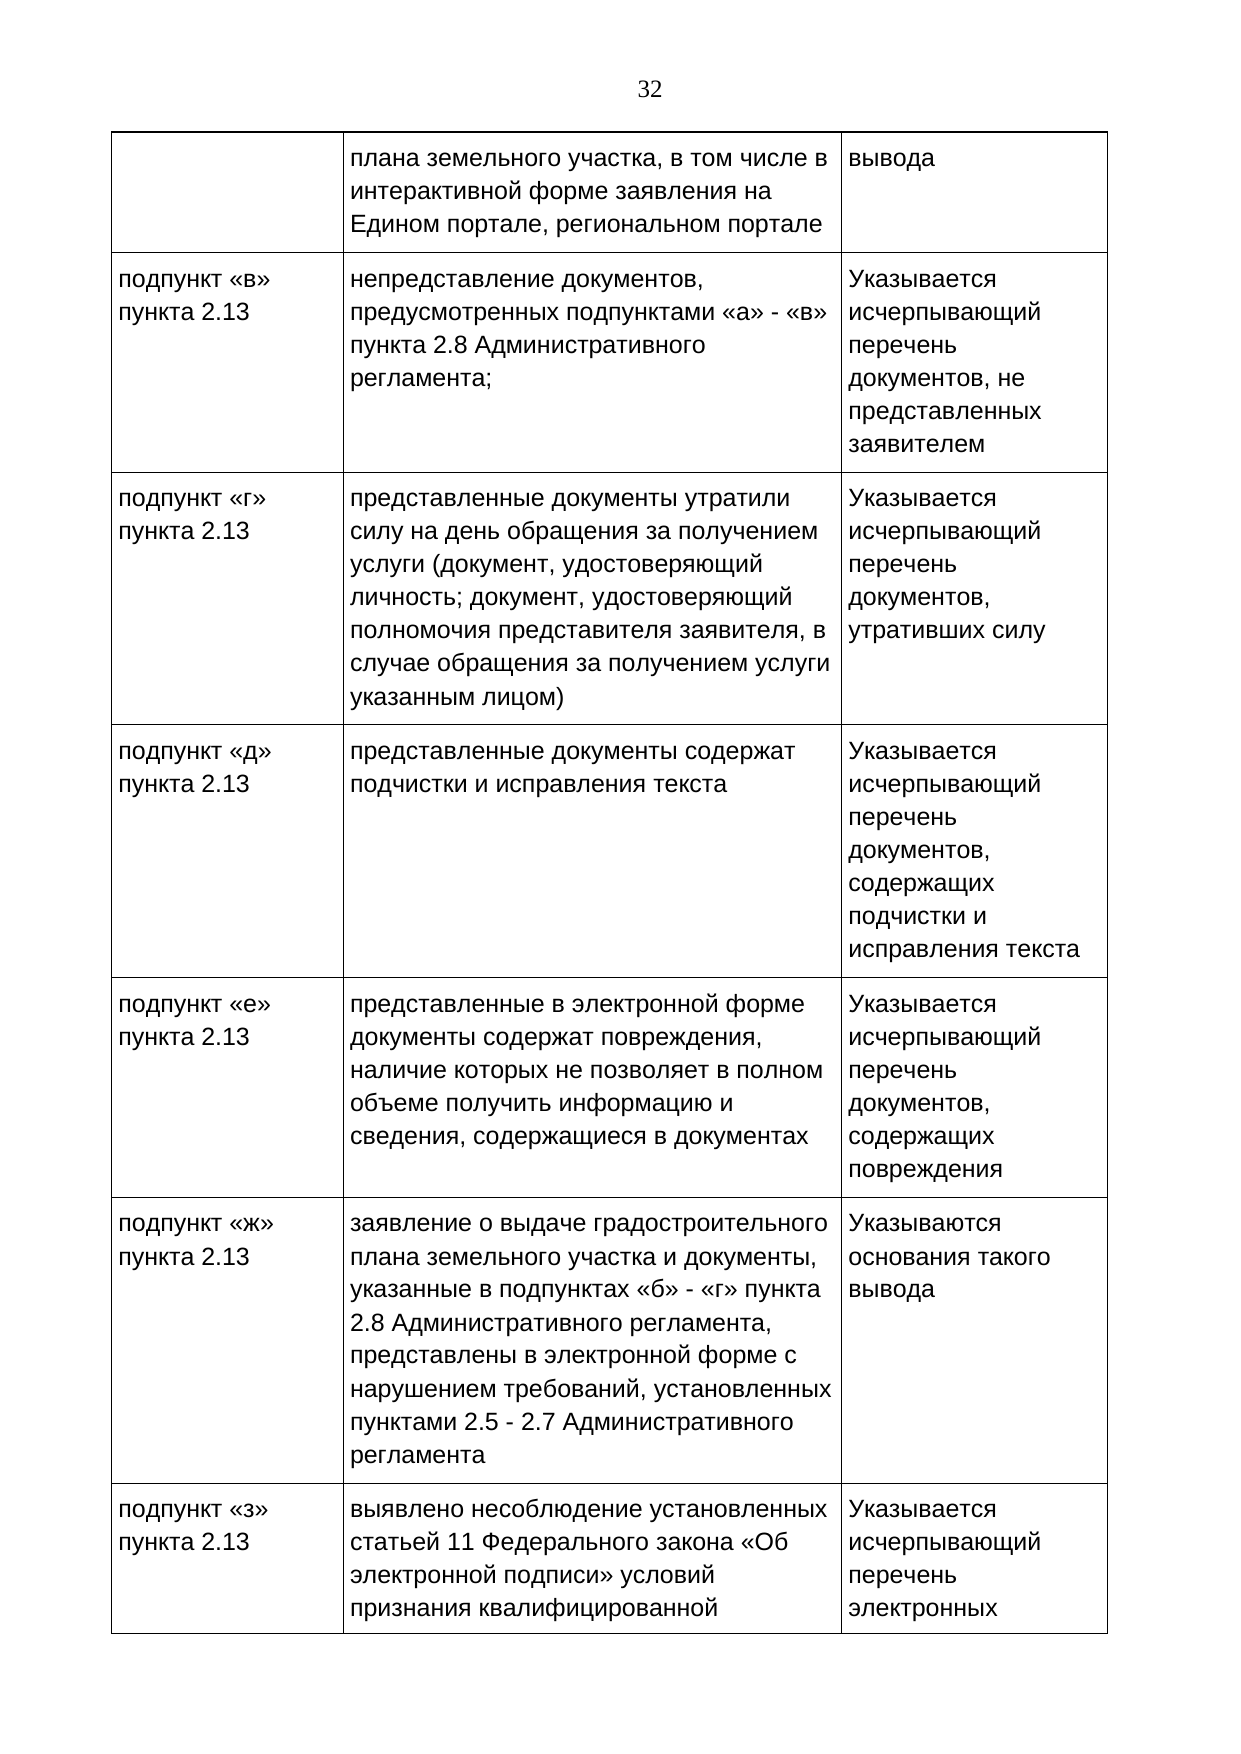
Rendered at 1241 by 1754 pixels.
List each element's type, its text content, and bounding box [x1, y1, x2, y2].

table_cell подпункт «е» пункта 2.13 [112, 978, 343, 1197]
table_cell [344, 133, 841, 252]
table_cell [112, 1484, 343, 1633]
table_cell Указывается исчерпывающий перечень документов, не представленных заявителем [842, 253, 1107, 472]
table_cell Указывается исчерпывающий перечень документов, содержащих подчистки и исправления текста [842, 725, 1107, 977]
table_cell представленные в электронной форме документы содержат повреждения, наличие которых не позволяет в полном объеме получить информацию и сведения, содержащиеся в документах [344, 978, 841, 1197]
table_cell подпункт «г» пункта 2.13 [112, 473, 343, 724]
table_cell Указывается исчерпывающий перечень документов, утративших силу [842, 473, 1107, 724]
table_cell подпункт «д» пункта 2.13 [112, 725, 343, 977]
table_cell представленные документы содержат подчистки и исправления текста [344, 725, 841, 977]
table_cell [112, 133, 343, 252]
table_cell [344, 1484, 841, 1633]
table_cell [842, 1484, 1107, 1633]
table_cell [842, 133, 1107, 252]
table_cell заявление о выдаче градостроительного плана земельного участка и документы, указанные в подпунктах «б» - «г» пункта 2.8 Административного регламента, представлены в электронной форме с нарушением требований, установленных пунктами 2.5 - 2.7 Административного регламента [344, 1198, 841, 1482]
table_cell подпункт «ж» пункта 2.13 [112, 1198, 343, 1482]
table_cell подпункт «в» пункта 2.13 [112, 253, 343, 472]
table_cell непредставление документов, предусмотренных подпунктами «а» - «в» пункта 2.8 Административного регламента; [344, 253, 841, 472]
table_cell Указывается исчерпывающий перечень документов, содержащих повреждения [842, 978, 1107, 1197]
table_cell представленные документы утратили силу на день обращения за получением услуги (документ, удостоверяющий личность; документ, удостоверяющий полномочия представителя заявителя, в случае обращения за получением услуги указанным лицом) [344, 473, 841, 724]
table_cell Указываются основания такого вывода [842, 1198, 1107, 1482]
